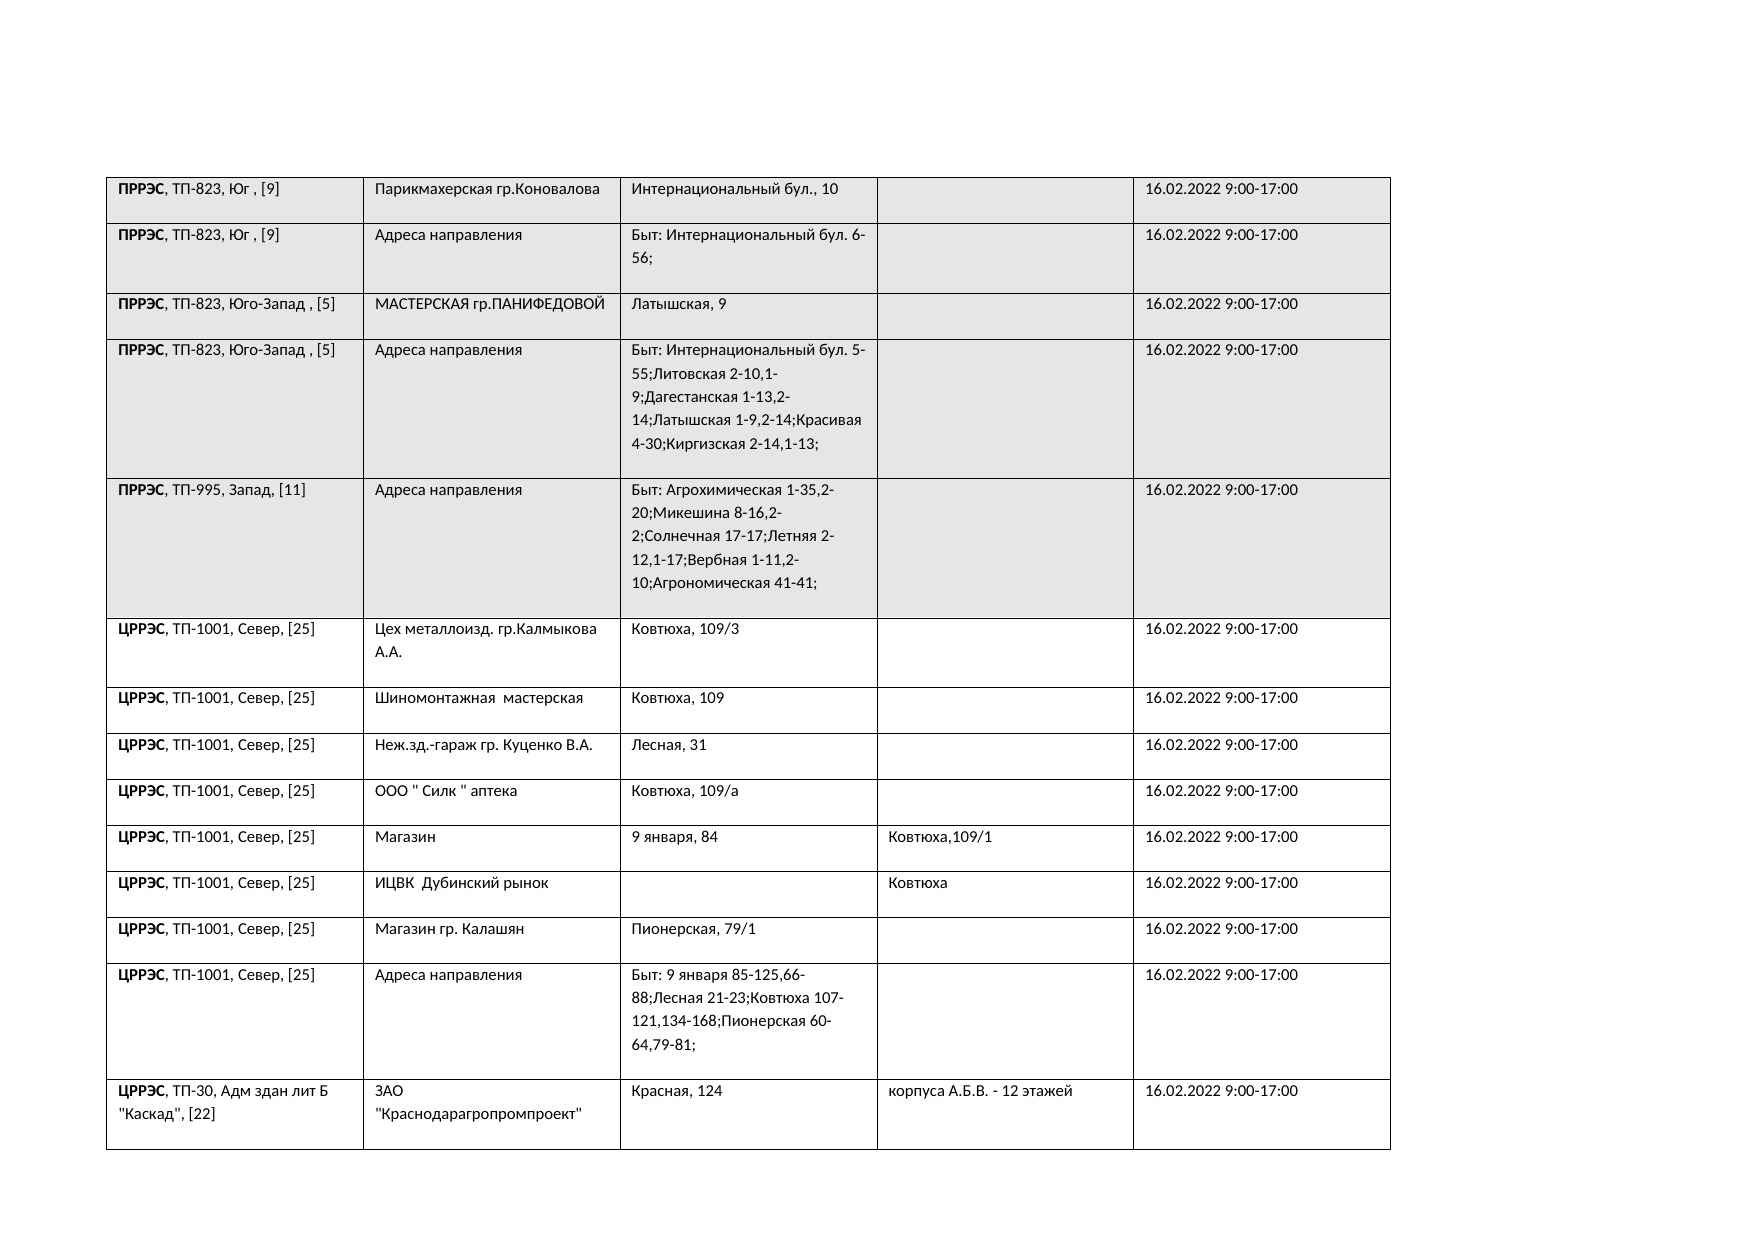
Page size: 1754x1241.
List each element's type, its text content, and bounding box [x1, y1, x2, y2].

table_cell Магазин [364, 826, 620, 871]
table_cell ЦРРЭС, ТП-1001, Север, [25] [107, 964, 363, 1079]
table_cell ПРРЭС, ТП-823, Юг , [9] [107, 224, 363, 293]
table_cell Адреса направления [364, 340, 620, 478]
table_cell 16.02.2022 9:00-17:00 [1134, 479, 1390, 617]
table_cell Латышская, 9 [621, 294, 877, 339]
table_cell Адреса направления [364, 479, 620, 617]
table_cell Неж.зд.-гараж гр. Куценко В.А. [364, 734, 620, 779]
table_cell 16.02.2022 9:00-17:00 [1134, 340, 1390, 478]
table_cell ЦРРЭС, ТП-1001, Север, [25] [107, 619, 363, 687]
table_cell 16.02.2022 9:00-17:00 [1134, 294, 1390, 339]
table_cell корпуса А.Б.В. - 12 этажей [878, 1080, 1133, 1148]
table_cell ООО " Силк " аптека [364, 780, 620, 825]
table_cell Магазин гр. Калашян [364, 918, 620, 963]
table_cell Ковтюха, 109/3 [621, 619, 877, 687]
table_cell [878, 734, 1133, 779]
table_cell 16.02.2022 9:00-17:00 [1134, 780, 1390, 825]
table_cell Цех металлоизд. гр.Калмыкова А.А. [364, 619, 620, 687]
table_cell ЦРРЭС, ТП-1001, Север, [25] [107, 688, 363, 733]
table_cell 16.02.2022 9:00-17:00 [1134, 734, 1390, 779]
table_cell [878, 340, 1133, 478]
table_cell ЗАО "Краснодарагропромпроект" [364, 1080, 620, 1148]
table_cell Ковтюха, 109 [621, 688, 877, 733]
table_cell ЦРРЭС, ТП-1001, Север, [25] [107, 826, 363, 871]
table_cell [878, 780, 1133, 825]
table_cell Быт: 9 января 85-125,66-88;Лесная 21-23;Ковтюха 107-121,134-168;Пионерская 60-64,79-81; [621, 964, 877, 1079]
table_cell Быт: Интернациональный бул. 5-55;Литовская 2-10,1-9;Дагестанская 1-13,2-14;Латышская 1-9,2-14;Красивая 4-30;Киргизская 2-14,1-13; [621, 340, 877, 478]
table_cell Адреса направления [364, 224, 620, 293]
table_cell 16.02.2022 9:00-17:00 [1134, 826, 1390, 871]
table_cell ЦРРЭС, ТП-1001, Север, [25] [107, 872, 363, 917]
table_cell [878, 619, 1133, 687]
table_cell Быт: Интернациональный бул. 6-56; [621, 224, 877, 293]
table_cell ПРРЭС, ТП-823, Юг , [9] [107, 178, 363, 223]
table_cell МАСТЕРСКАЯ гр.ПАНИФЕДОВОЙ [364, 294, 620, 339]
table_cell ПРРЭС, ТП-823, Юго-Запад , [5] [107, 294, 363, 339]
table_cell Интернациональный бул., 10 [621, 178, 877, 223]
table_cell 16.02.2022 9:00-17:00 [1134, 964, 1390, 1079]
table_cell ЦРРЭС, ТП-1001, Север, [25] [107, 780, 363, 825]
table_cell 16.02.2022 9:00-17:00 [1134, 872, 1390, 917]
table_cell [878, 294, 1133, 339]
table_cell ЦРРЭС, ТП-1001, Север, [25] [107, 918, 363, 963]
table_cell 16.02.2022 9:00-17:00 [1134, 619, 1390, 687]
table_cell Парикмахерская гр.Коновалова [364, 178, 620, 223]
table_cell [878, 479, 1133, 617]
table_cell 16.02.2022 9:00-17:00 [1134, 224, 1390, 293]
table_cell 16.02.2022 9:00-17:00 [1134, 918, 1390, 963]
table_cell ПРРЭС, ТП-995, Запад, [11] [107, 479, 363, 617]
table_cell ЦРРЭС, ТП-1001, Север, [25] [107, 734, 363, 779]
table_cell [1134, 178, 1390, 223]
table_cell ПРРЭС, ТП-823, Юго-Запад , [5] [107, 340, 363, 478]
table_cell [107, 1080, 363, 1148]
table_cell Шиномонтажная мастерская [364, 688, 620, 733]
table_cell Ковтюха, 109/а [621, 780, 877, 825]
table_cell [621, 872, 877, 917]
table_cell Быт: Агрохимическая 1-35,2-20;Микешина 8-16,2-2;Солнечная 17-17;Летняя 2-12,1-17;Вербная 1-11,2-10;Агрономическая 41-41; [621, 479, 877, 617]
table_cell Ковтюха [878, 872, 1133, 917]
table_cell Красная, 124 [621, 1080, 877, 1148]
table_cell Адреса направления [364, 964, 620, 1079]
table_cell Лесная, 31 [621, 734, 877, 779]
table_cell Ковтюха,109/1 [878, 826, 1133, 871]
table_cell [1134, 1080, 1390, 1148]
table_cell 9 января, 84 [621, 826, 877, 871]
table_cell [878, 178, 1133, 223]
table_cell [878, 688, 1133, 733]
table_cell Пионерская, 79/1 [621, 918, 877, 963]
table_cell [878, 918, 1133, 963]
table_cell ИЦВК Дубинский рынок [364, 872, 620, 917]
table_cell [878, 224, 1133, 293]
table_cell [878, 964, 1133, 1079]
table_cell 16.02.2022 9:00-17:00 [1134, 688, 1390, 733]
